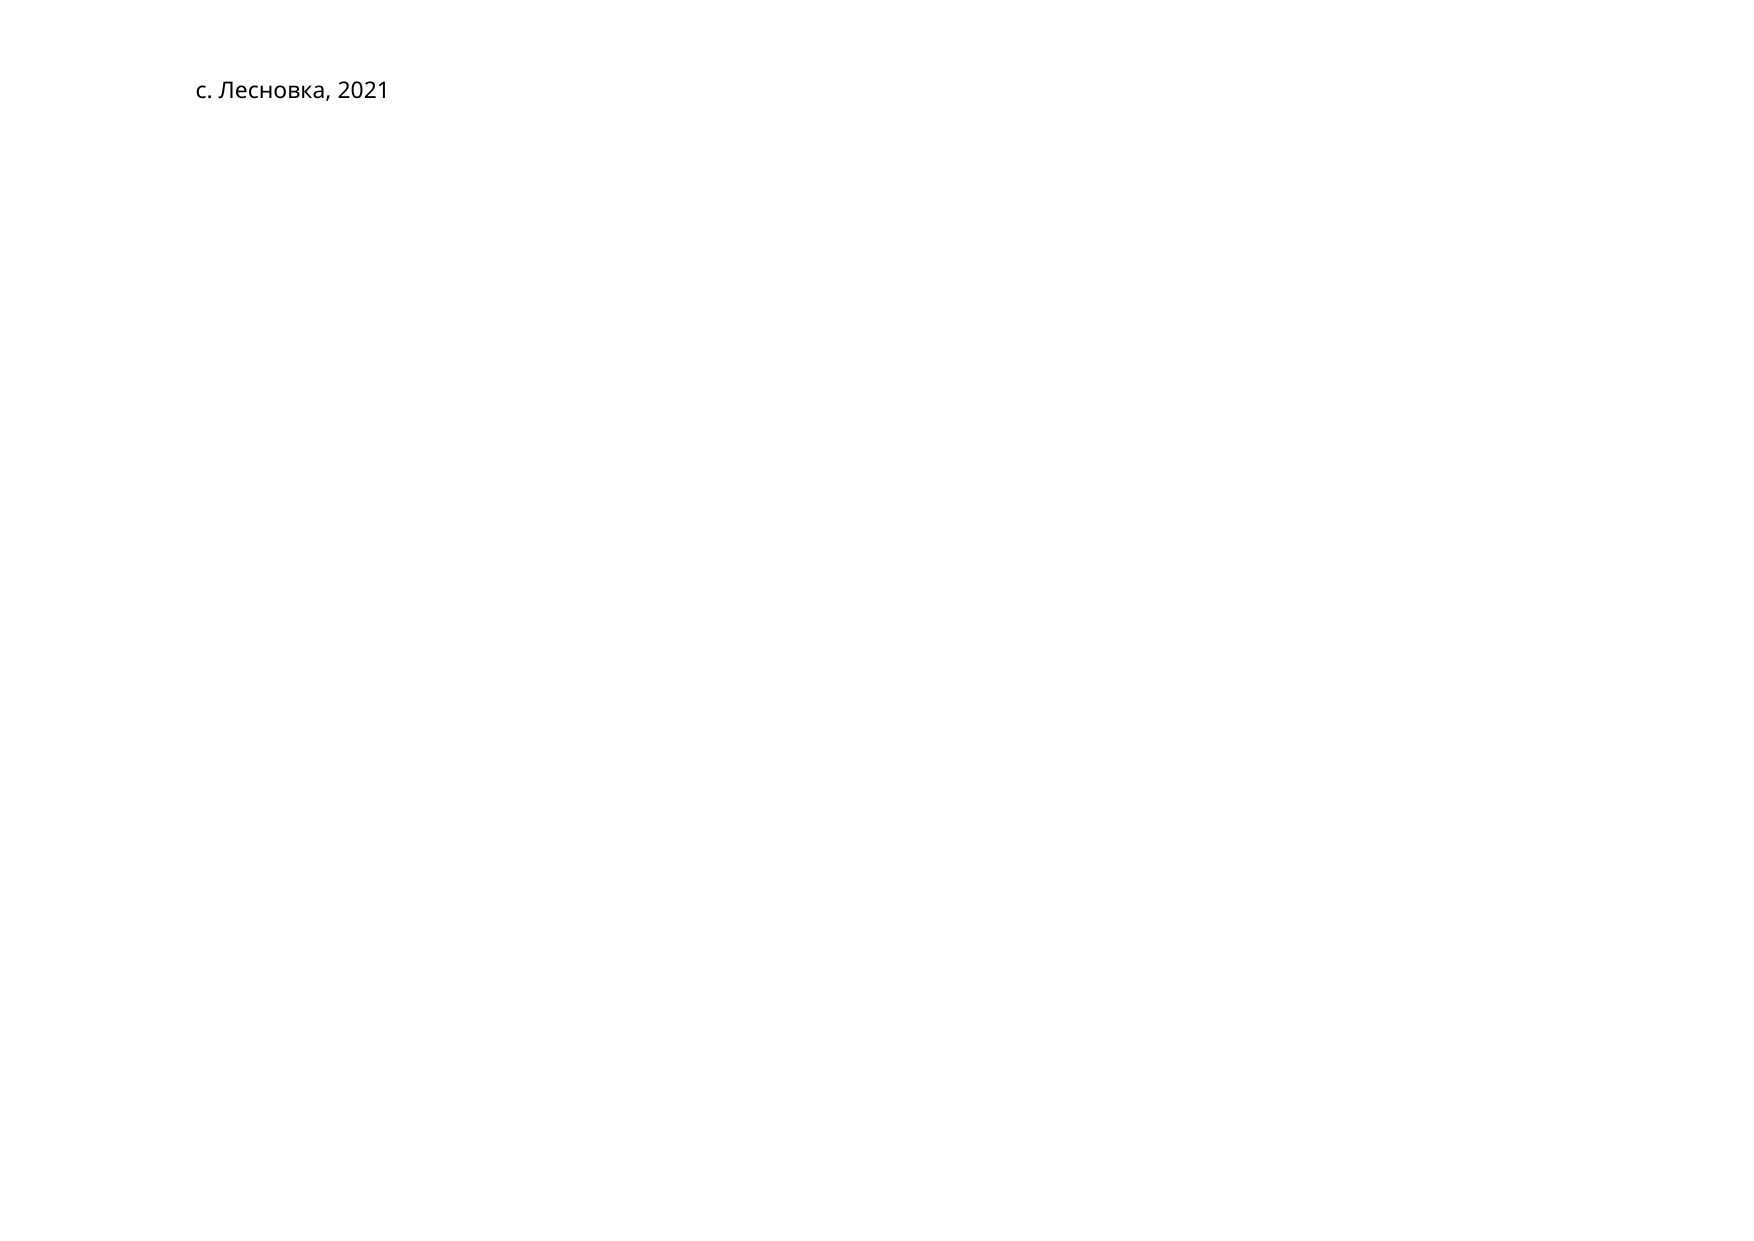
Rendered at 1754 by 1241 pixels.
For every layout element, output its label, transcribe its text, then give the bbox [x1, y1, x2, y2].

text с. Лесновка, 2021 [118, 74, 589, 105]
